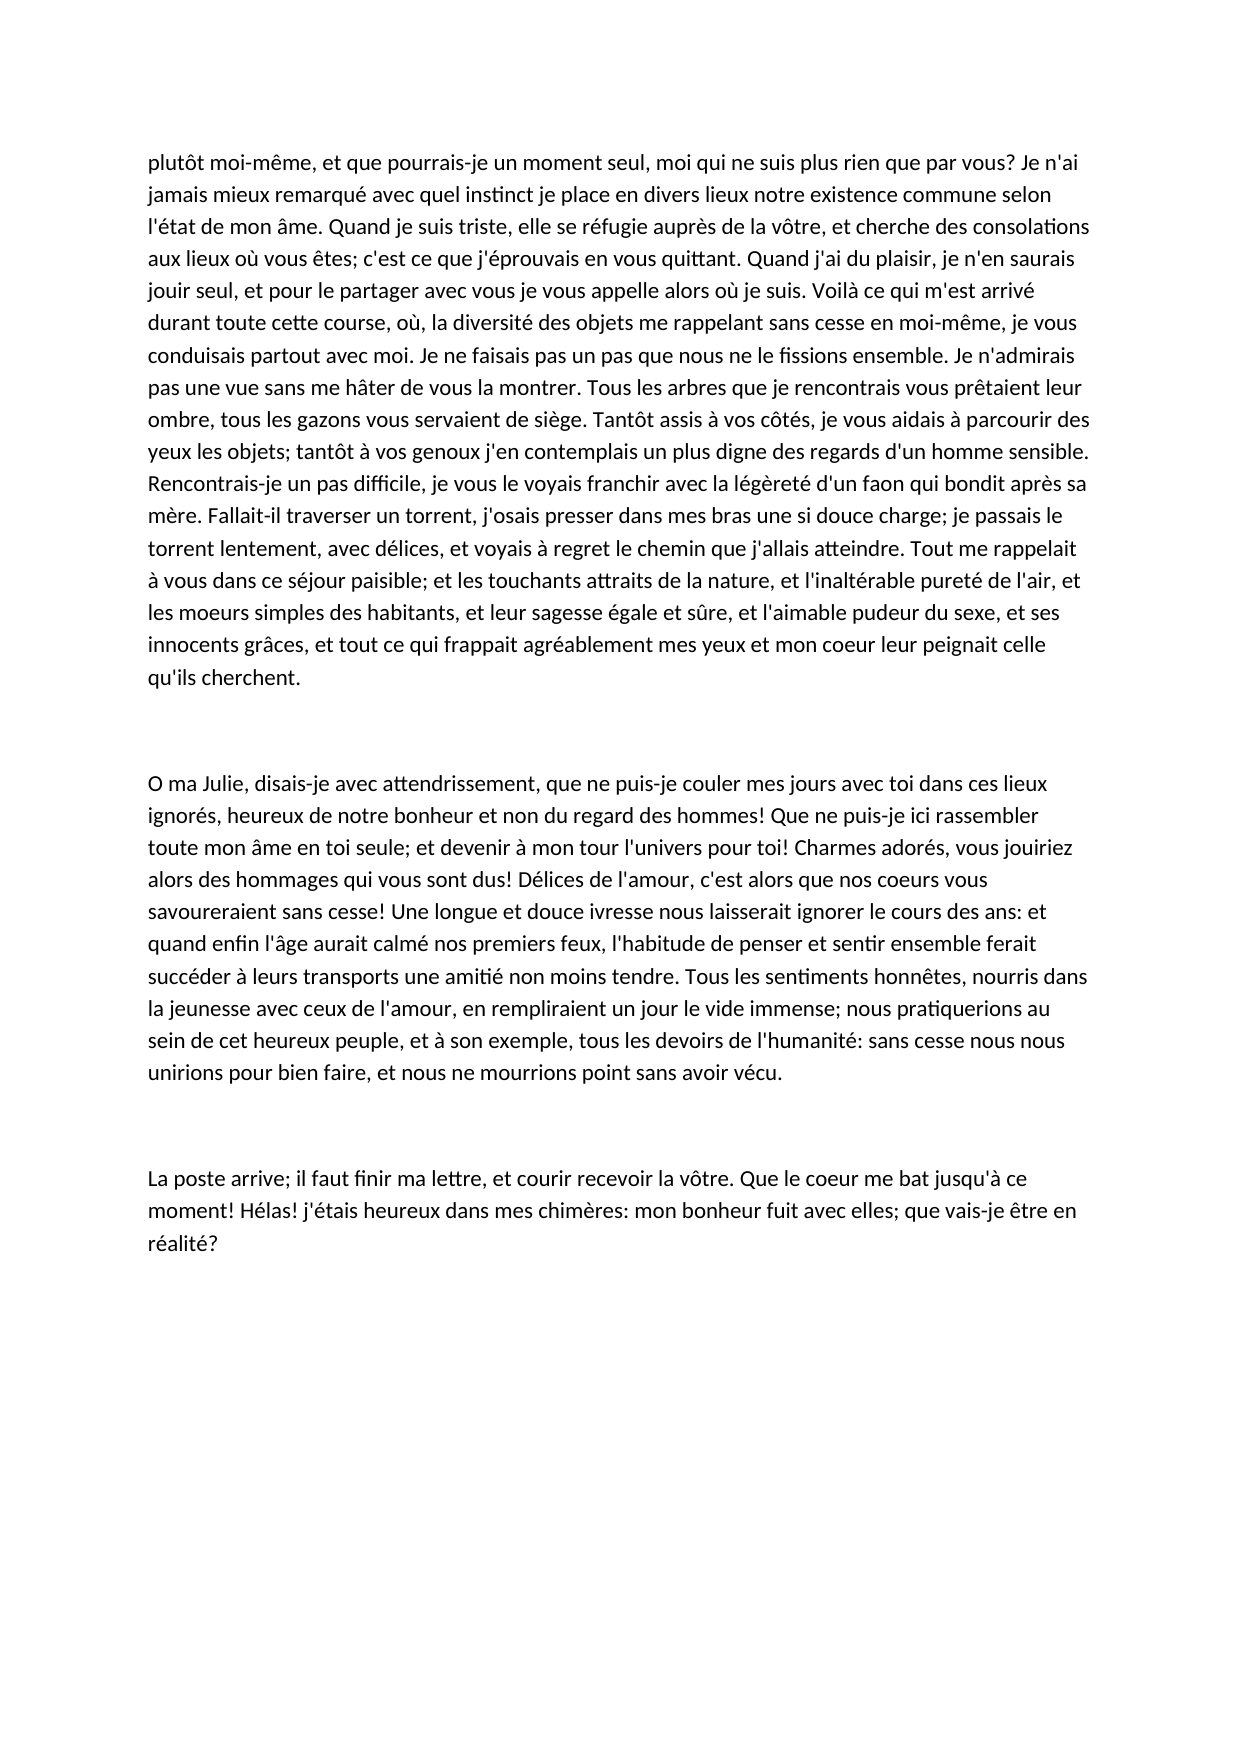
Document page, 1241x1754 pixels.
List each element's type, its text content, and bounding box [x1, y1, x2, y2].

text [148, 148, 1093, 691]
text La poste arrive; il faut finir ma lettre, et courir recevoir la vôtre. Que le coeur me bat jusqu'à ce moment! Hélas! j'étais heureux dans mes chimères: mon bonheur fuit avec elles; que vais-je être en réalité? [148, 1164, 1093, 1257]
text O ma Julie, disais-je avec attendrissement, que ne puis-je couler mes jours avec toi dans ces lieux ignorés, heureux de notre bonheur et non du regard des hommes! Que ne puis-je ici rassembler toute mon âme en toi seule; et devenir à mon tour l'univers pour toi! Charmes adorés, vous jouiriez alors des hommages qui vous sont dus! Délices de l'amour, c'est alors que nos coeurs vous savoureraient sans cesse! Une longue et douce ivresse nous laisserait ignorer le cours des ans: et quand enfin l'âge aurait calmé nos premiers feux, l'habitude de penser et sentir ensemble ferait succéder à leurs transports une amitié non moins tendre. Tous les sentiments honnêtes, nourris dans la jeunesse avec ceux de l'amour, en rempliraient un jour le vide immense; nous pratiquerions au sein de cet heureux peuple, et à son exemple, tous les devoirs de l'humanité: sans cesse nous nous unirions pour bien faire, et nous ne mourrions point sans avoir vécu. [148, 769, 1093, 1086]
